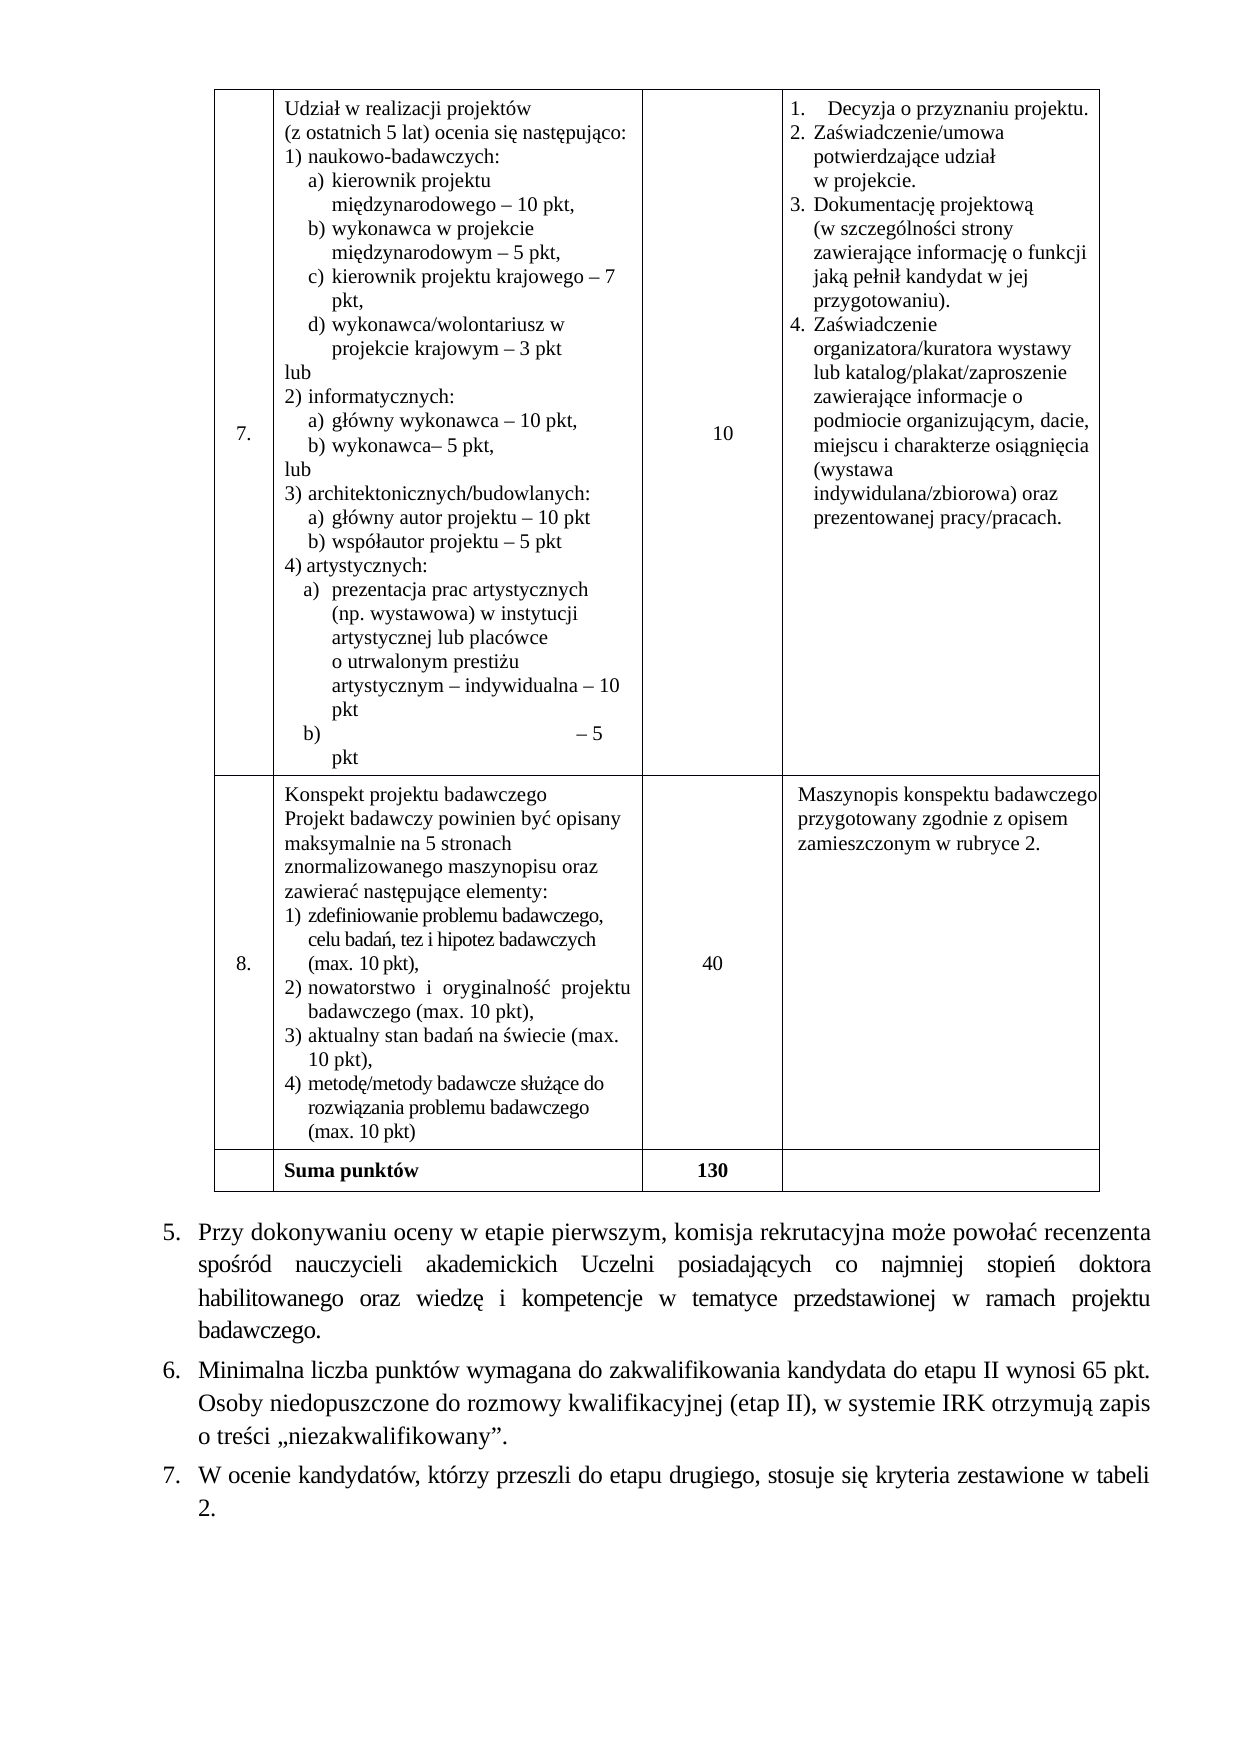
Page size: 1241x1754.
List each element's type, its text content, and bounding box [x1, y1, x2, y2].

table_cell [215, 1150, 273, 1191]
table_cell 7. [215, 90, 273, 775]
table_cell [783, 1150, 1099, 1191]
table_cell [643, 90, 782, 775]
table_cell Suma punktów [274, 1150, 642, 1191]
table_cell 130 [643, 1150, 782, 1191]
table_cell Konspekt projektu badawczego Projekt badawczy powinien być opisany maksymalnie na 5 stronach znormalizowanego maszynopisu oraz zawierać następujące elementy: zdefiniowanie problemu badawczego, celu badań, tez i hipotez badawczych (max. 10 pkt), nowatorstwo i oryginalność projektu badawczego (max. 10 pkt), aktualny stan badań na świecie (max. 10 pkt), metodę/metody badawcze służące do rozwiązania problemu badawczego (max. 10 pkt) [274, 776, 642, 1149]
list Przy dokonywaniu oceny w etapie pierwszym, komisja rekrutacyjna może powołać recenzenta spośród nauczycieli akademickich Uczelni posiadających co najmniej stopień doktora habilitowanego oraz wiedzę i kompetencje w tematyce przedstawionej w ramach projektu badawczego. [162, 1217, 1152, 1344]
table_cell 8. [215, 776, 273, 1149]
list W ocenie kandydatów, którzy przeszli do etapu drugiego, stosuje się kryteria zestawione w tabeli 2. [162, 1460, 1152, 1522]
table_cell Maszynopis konspektu badawczego przygotowany zgodnie z opisem zamieszczonym w rubryce 2. [783, 776, 1099, 1149]
table_cell 40 [643, 776, 782, 1149]
table_cell Decyzja o przyznaniu projektu. Zaświadczenie/umowa potwierdzające udział w projekcie. Dokumentację projektową (w szczególności strony zawierające informację o funkcji jaką pełnił kandydat w jej przygotowaniu). Zaświadczenie organizatora/kuratora wystawy lub katalog/plakat/zaproszenie zawierające informacje o podmiocie organizującym, dacie, miejscu i charakterze osiągnięcia (wystawa indywidulana/zbiorowa) oraz prezentowanej pracy/pracach. [783, 90, 1099, 775]
table_cell Udział w realizacji projektów (z ostatnich 5 lat) ocenia się następująco: naukowo-badawczych: kierownik projektu międzynarodowego – 10 pkt, wykonawca w projekcie międzynarodowym – 5 pkt, kierownik projektu krajowego – 7 pkt, wykonawca/wolontariusz w projekcie krajowym – 3 pkt lub informatycznych: główny wykonawca – 10 pkt, wykonawca– 5 pkt, lub architektonicznych/budowlanych: główny autor projektu – 10 pkt współautor projektu – 5 pkt 4) artystycznych: prezentacja prac artystycznych (np. wystawowa) w instytucji artystycznej lub placówce o utrwalonym prestiżu artystycznym – indywidualna – 10 pkt – 5 pkt [274, 90, 642, 775]
list Minimalna liczba punktów wymagana do zakwalifikowania kandydata do etapu II wynosi 65 pkt. Osoby niedopuszczone do rozmowy kwalifikacyjnej (etap II), w systemie IRK otrzymują zapis o treści „niezakwalifikowany”. [162, 1355, 1152, 1450]
